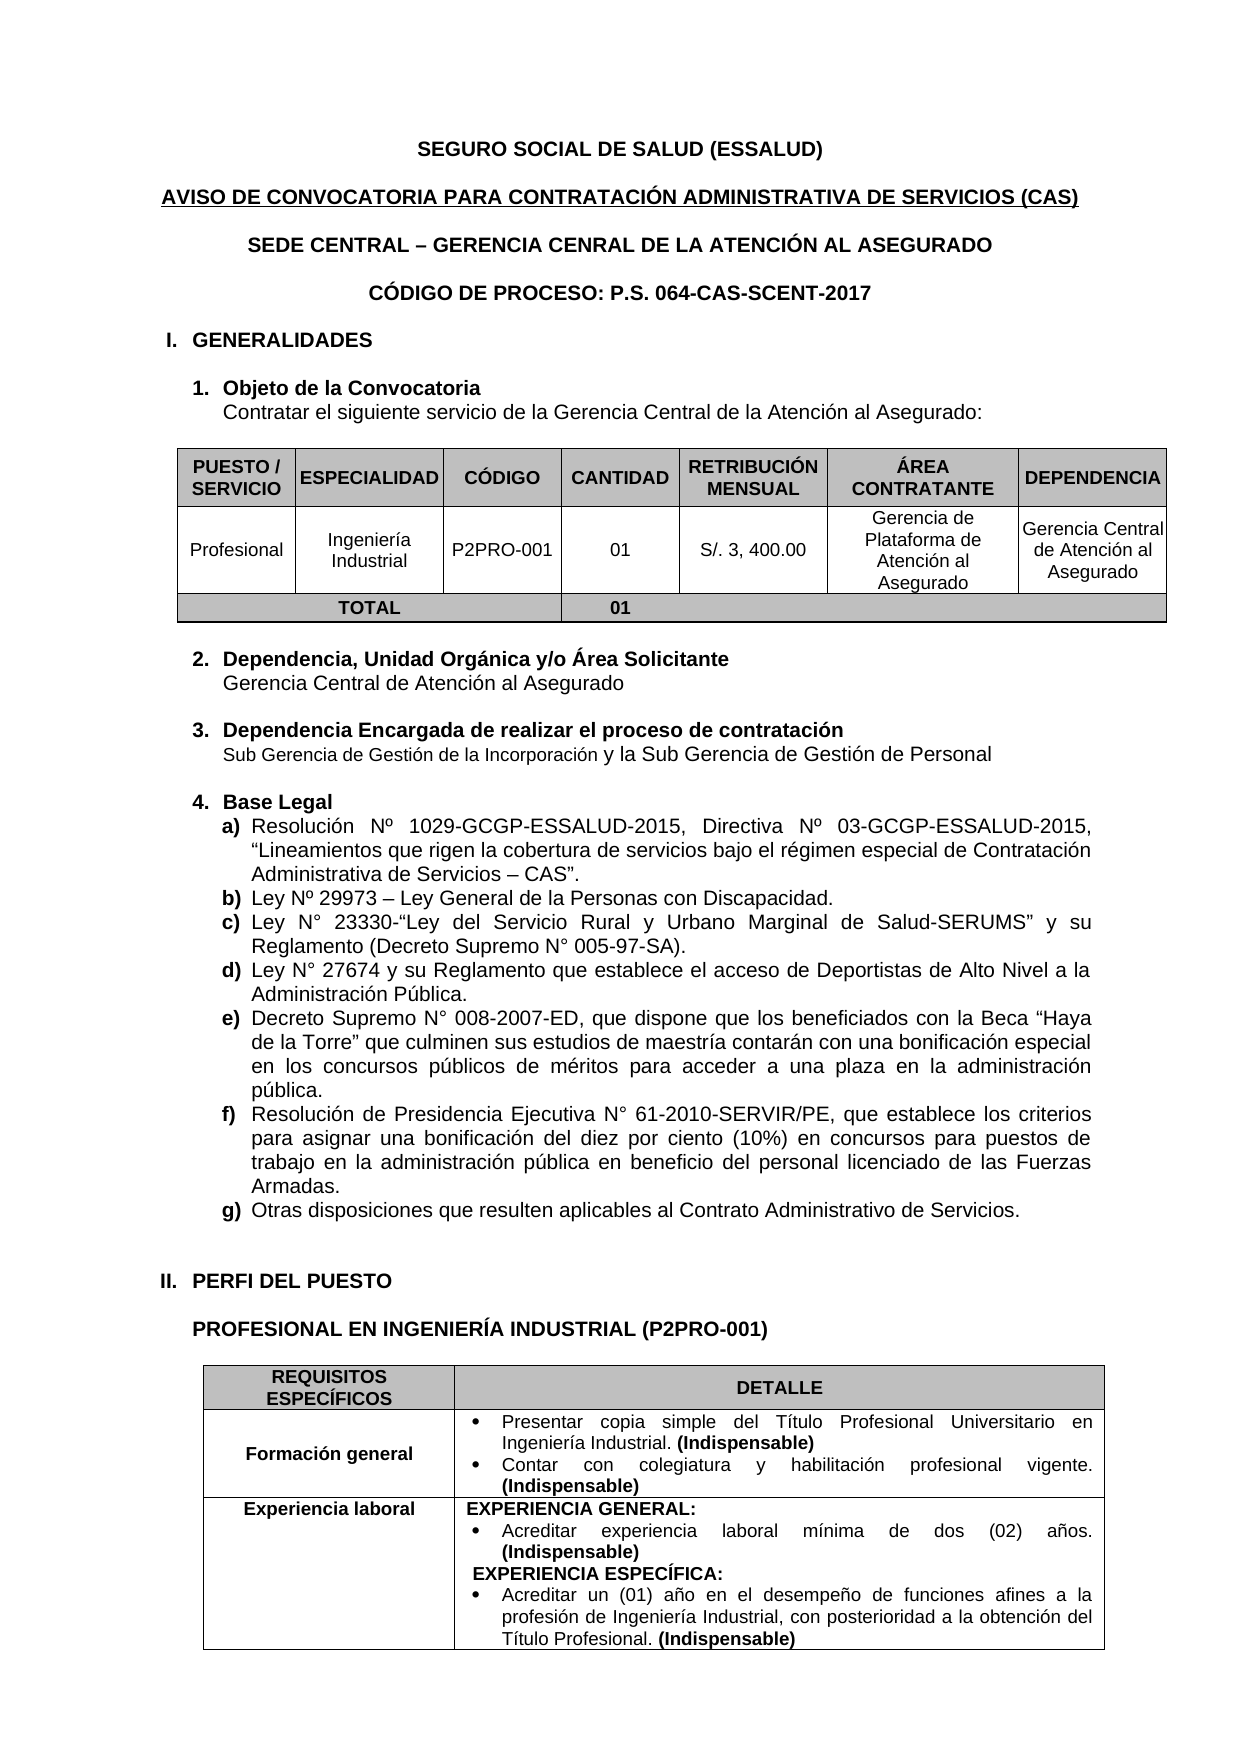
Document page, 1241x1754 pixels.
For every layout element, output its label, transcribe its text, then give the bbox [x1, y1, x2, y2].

table_cell 01 [562, 594, 679, 621]
text PROFESIONAL EN INGENIERÍA INDUSTRIAL (P2PRO-001) [192, 1317, 1092, 1341]
list Resolución Nº 1029-GCGP-ESSALUD-2015, Directiva Nº 03-GCGP-ESSALUD-2015, “Lineamientos que rigen la cobertura de servicios bajo el régimen especial de Contratación Administrativa de Servicios – CAS”. [222, 814, 1092, 886]
table_cell Presentar copia simple del Título Profesional Universitario en Ingeniería Industrial. (Indispensable) Contar con colegiatura y habilitación profesional vigente. (Indispensable) [455, 1410, 1104, 1497]
table_cell Profesional [178, 507, 295, 593]
list Ley N° 27674 y su Reglamento que establece el acceso de Deportistas de Alto Nivel a la Administración Pública. [222, 958, 1092, 1006]
list Base Legal [192, 790, 1092, 814]
text AVISO DE CONVOCATORIA PARA CONTRATACIÓN ADMINISTRATIVA DE SERVICIOS (CAS) [148, 184, 1092, 208]
list Objeto de la Convocatoria [192, 376, 1092, 400]
table_header REQUISITOS ESPECÍFICOS [204, 1366, 454, 1409]
list PERFI DEL PUESTO [177, 1269, 1092, 1293]
table_header CANTIDAD [562, 449, 679, 506]
table_header DEPENDENCIA [1019, 449, 1166, 506]
table_cell Experiencia laboral [204, 1498, 454, 1649]
text SEGURO SOCIAL DE SALUD (ESSALUD) [148, 137, 1092, 161]
table_cell S/. 3, 400.00 [680, 507, 827, 593]
list Decreto Supremo N° 008-2007-ED, que dispone que los beneficiados con la Beca “Haya de la Torre” que culminen sus estudios de maestría contarán con una bonificación especial en los concursos públicos de méritos para acceder a una plaza en la administración pública. [222, 1006, 1092, 1102]
list Sub Gerencia de Gestión de la Incorporación y la Sub Gerencia de Gestión de Personal [223, 742, 1092, 766]
table_cell [679, 594, 827, 621]
list Dependencia, Unidad Orgánica y/o Área Solicitante [192, 646, 1092, 670]
table_cell Ingeniería Industrial [296, 507, 443, 593]
table_header PUESTO / SERVICIO [178, 449, 295, 506]
text Gerencia Central de Atención al Asegurado [223, 670, 1092, 694]
table_header ESPECIALIDAD [296, 449, 443, 506]
table_cell Gerencia Central de Atención al Asegurado [1019, 507, 1166, 593]
table_cell P2PRO-001 [444, 507, 561, 593]
table_header ÁREA CONTRATANTE [828, 449, 1018, 506]
table_cell TOTAL [178, 594, 561, 621]
list Resolución de Presidencia Ejecutiva N° 61-2010-SERVIR/PE, que establece los criterios para asignar una bonificación del diez por ciento (10%) en concursos para puestos de trabajo en la administración pública en beneficio del personal licenciado de las Fuerzas Armadas. [222, 1102, 1092, 1197]
table_cell [827, 594, 1019, 621]
table_cell Gerencia de Plataforma de Atención al Asegurado [828, 507, 1018, 593]
list Ley N° 23330-“Ley del Servicio Rural y Urbano Marginal de Salud-SERUMS” y su Reglamento (Decreto Supremo N° 005-97-SA). [222, 910, 1092, 958]
list Ley Nº 29973 – Ley General de la Personas con Discapacidad. [222, 886, 1092, 910]
table_header DETALLE [455, 1366, 1104, 1409]
text SEDE CENTRAL – GERENCIA CENRAL DE LA ATENCIÓN AL ASEGURADO [148, 232, 1092, 256]
list GENERALIDADES [177, 328, 1092, 352]
table_cell Formación general [204, 1410, 454, 1497]
table_cell 01 [562, 507, 679, 593]
table_cell [1019, 594, 1166, 621]
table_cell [455, 1498, 1104, 1649]
text Contratar el siguiente servicio de la Gerencia Central de la Atención al Asegurado: [223, 400, 1092, 424]
table_header CÓDIGO [444, 449, 561, 506]
table_header RETRIBUCIÓN MENSUAL [680, 449, 827, 506]
text CÓDIGO DE PROCESO: P.S. 064-CAS-SCENT-2017 [148, 280, 1092, 304]
list Otras disposiciones que resulten aplicables al Contrato Administrativo de Servicios. [222, 1197, 1092, 1221]
list Dependencia Encargada de realizar el proceso de contratación [192, 718, 1092, 742]
